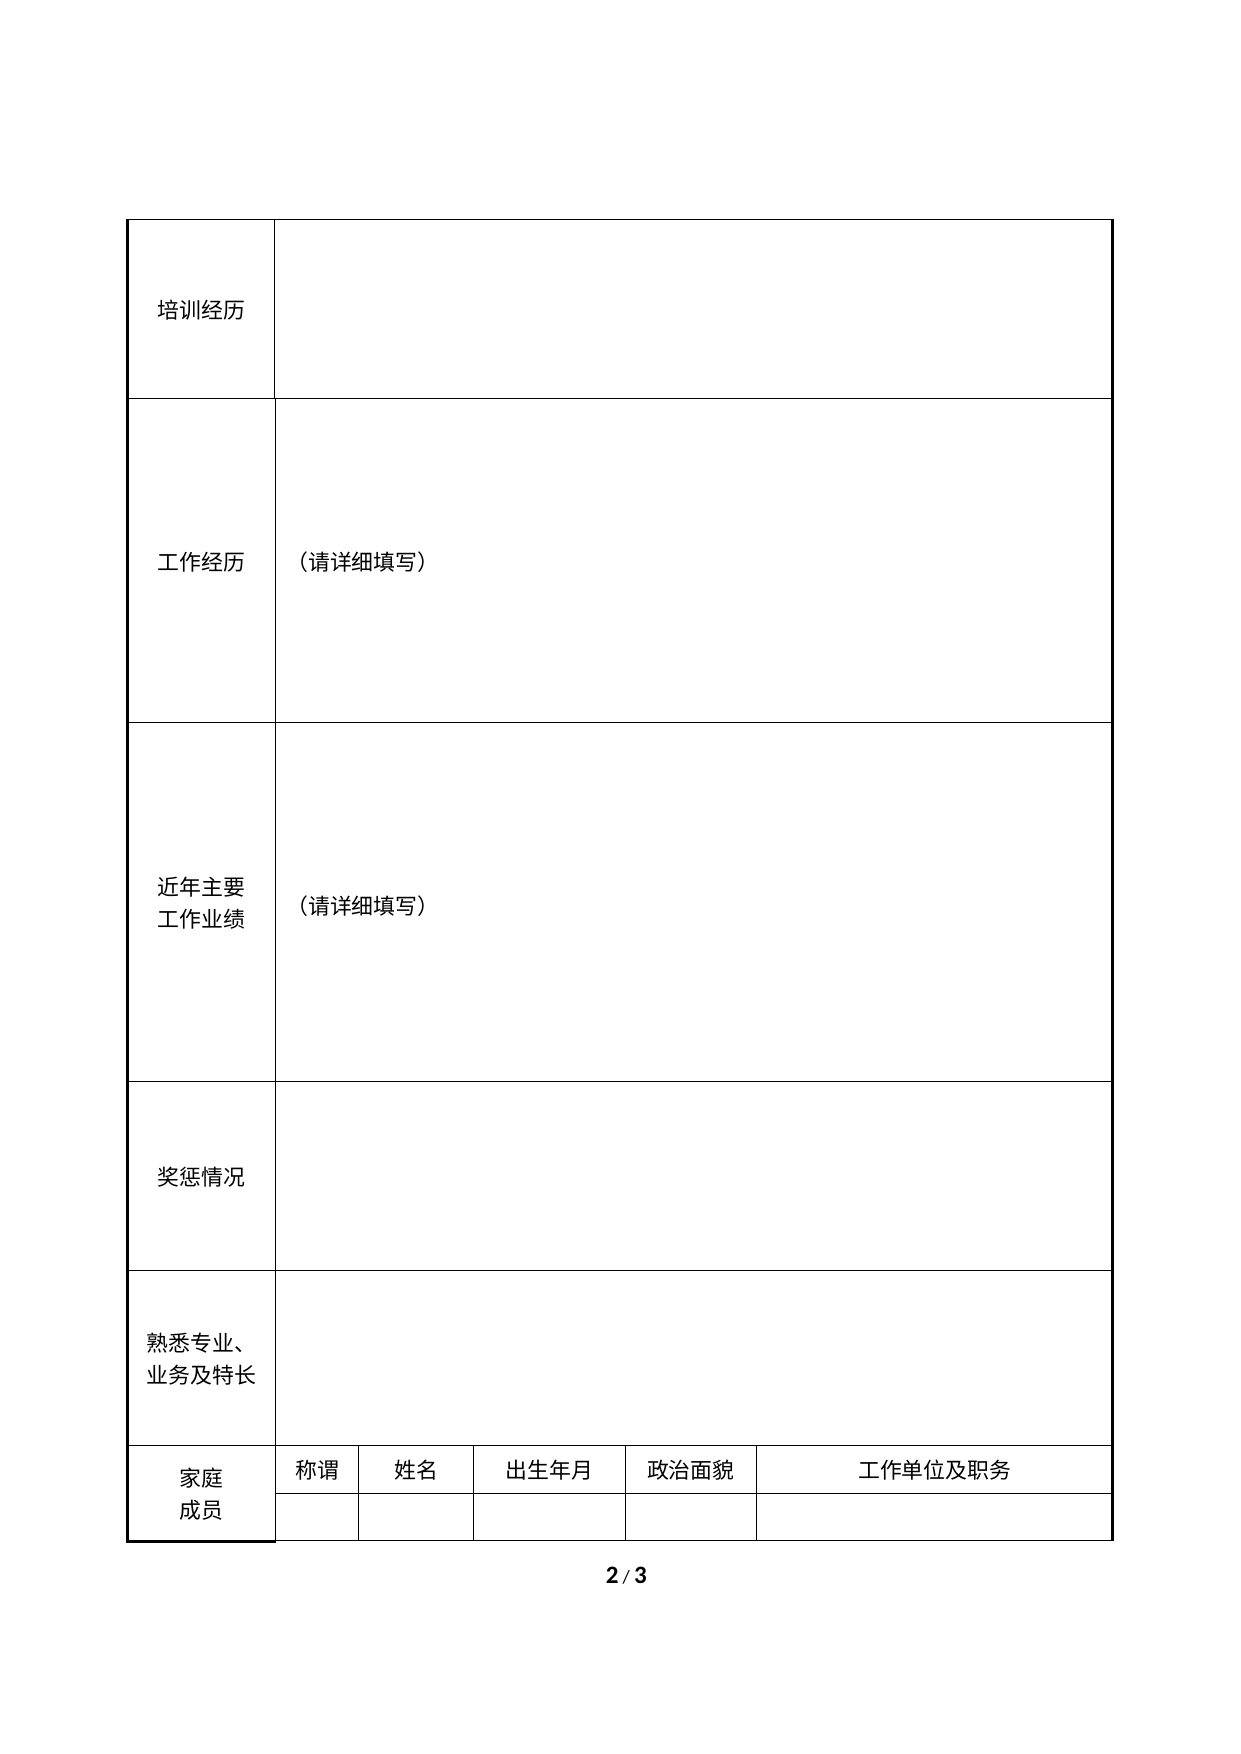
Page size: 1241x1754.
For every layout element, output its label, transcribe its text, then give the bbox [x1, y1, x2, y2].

table_cell 出生年月 [474, 1446, 625, 1492]
table_cell [626, 1494, 756, 1540]
table_cell [757, 1494, 1111, 1540]
table_cell [276, 1082, 1111, 1270]
table_cell [276, 1271, 1111, 1444]
table_cell （请详细填写） [276, 723, 1111, 1081]
table_cell 熟悉专业、业务及特长 [129, 1271, 275, 1444]
table_cell [359, 1494, 473, 1540]
table_cell 奖惩情况 [129, 1082, 275, 1270]
table_cell 姓名 [359, 1446, 473, 1492]
table_cell 称谓 [276, 1446, 358, 1492]
table_cell 家庭 成员 及 主要 社会 关系 [129, 1446, 275, 1540]
table_cell 近年主要 工作业绩 [129, 723, 275, 1081]
table_cell 工作单位及职务 [757, 1446, 1111, 1492]
table_cell [276, 1494, 358, 1540]
table_cell 政治面貌 [626, 1446, 756, 1492]
table_cell [275, 220, 1111, 398]
table_cell [474, 1494, 625, 1540]
table_cell 培训经历 [129, 220, 274, 398]
table_cell 工作经历 [129, 399, 275, 722]
table_cell （请详细填写） [276, 399, 1111, 722]
